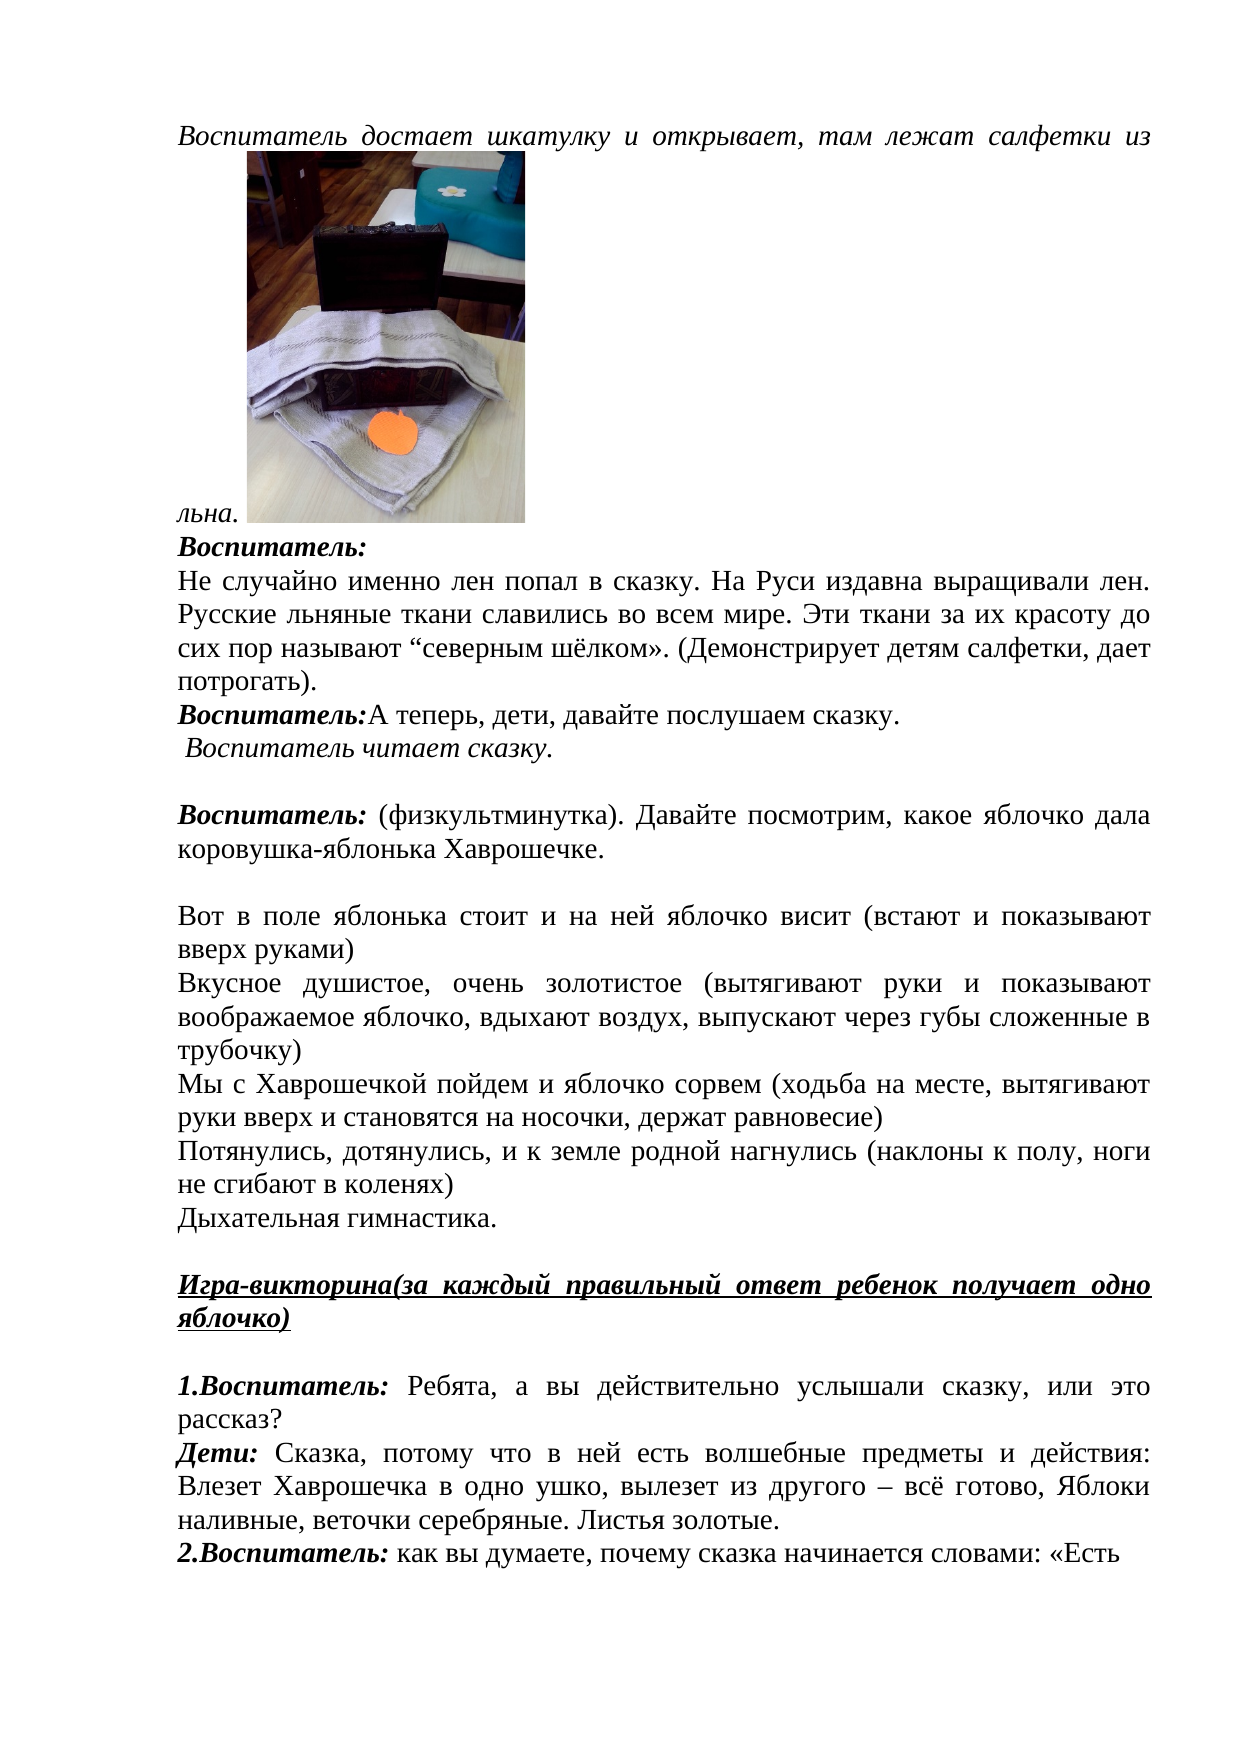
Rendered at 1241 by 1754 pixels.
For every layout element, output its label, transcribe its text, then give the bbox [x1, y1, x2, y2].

picture [246, 151, 526, 523]
text Мы с Хаврошечкой пойдем и яблочко сорвем (ходьба на месте, вытягивают руки вверх и становятся на носочки, держат равновесие) [177, 1066, 1152, 1133]
text Воспитатель:А теперь, дети, давайте послушаем сказку. [177, 697, 1152, 730]
text Воспитатель читает сказку. [177, 730, 1152, 764]
text 2.Воспитатель: как вы думаете, почему сказка начинается словами: «Есть [177, 1535, 1152, 1569]
text Игра-викторина(за каждый правильный ответ ребенок получает одно яблочко) [177, 1297, 1152, 1334]
text Дети: Сказка, потому что в ней есть волшебные предметы и действия: Влезет Хаврошечка в одно ушко, вылезет из другого – всё готово, Яблоки наливные, веточки серебряные. Листья золотые. [177, 1435, 1152, 1535]
text Не случайно именно лен попал в сказку. На Руси издавна выращивали лен. Русские льняные ткани славились во всем мире. Эти ткани за их красоту до сих пор называют “северным шёлком». (Демонстрирует детям салфетки, дает потрогать). [177, 563, 1152, 697]
picture [522, 213, 526, 224]
text Потянулись, дотянулись, и к земле родной нагнулись (наклоны к полу, ноги не сгибают в коленях) [177, 1133, 1152, 1200]
text Вкусное душистое, очень золотистое (вытягивают руки и показывают воображаемое яблочко, вдыхают воздух, выпускают через губы сложенные в трубочку) [177, 965, 1152, 1066]
text Воспитатель: (физкультминутка). Давайте посмотрим, какое яблочко дала коровушка-яблонька Хаврошечке. [177, 797, 1152, 864]
text Воспитатель: [177, 529, 1152, 563]
text Вот в поле яблонька стоит и на ней яблочко висит (встают и показывают вверх руками) [177, 898, 1152, 965]
text 1.Воспитатель: Ребята, а вы действительно услышали сказку, или это рассказ? [177, 1368, 1152, 1435]
text Дыхательная гимнастика. [177, 1200, 1152, 1233]
text Игра-викторина(за каждый правильный ответ ребенок получает одно яблочко) [177, 1267, 1152, 1296]
